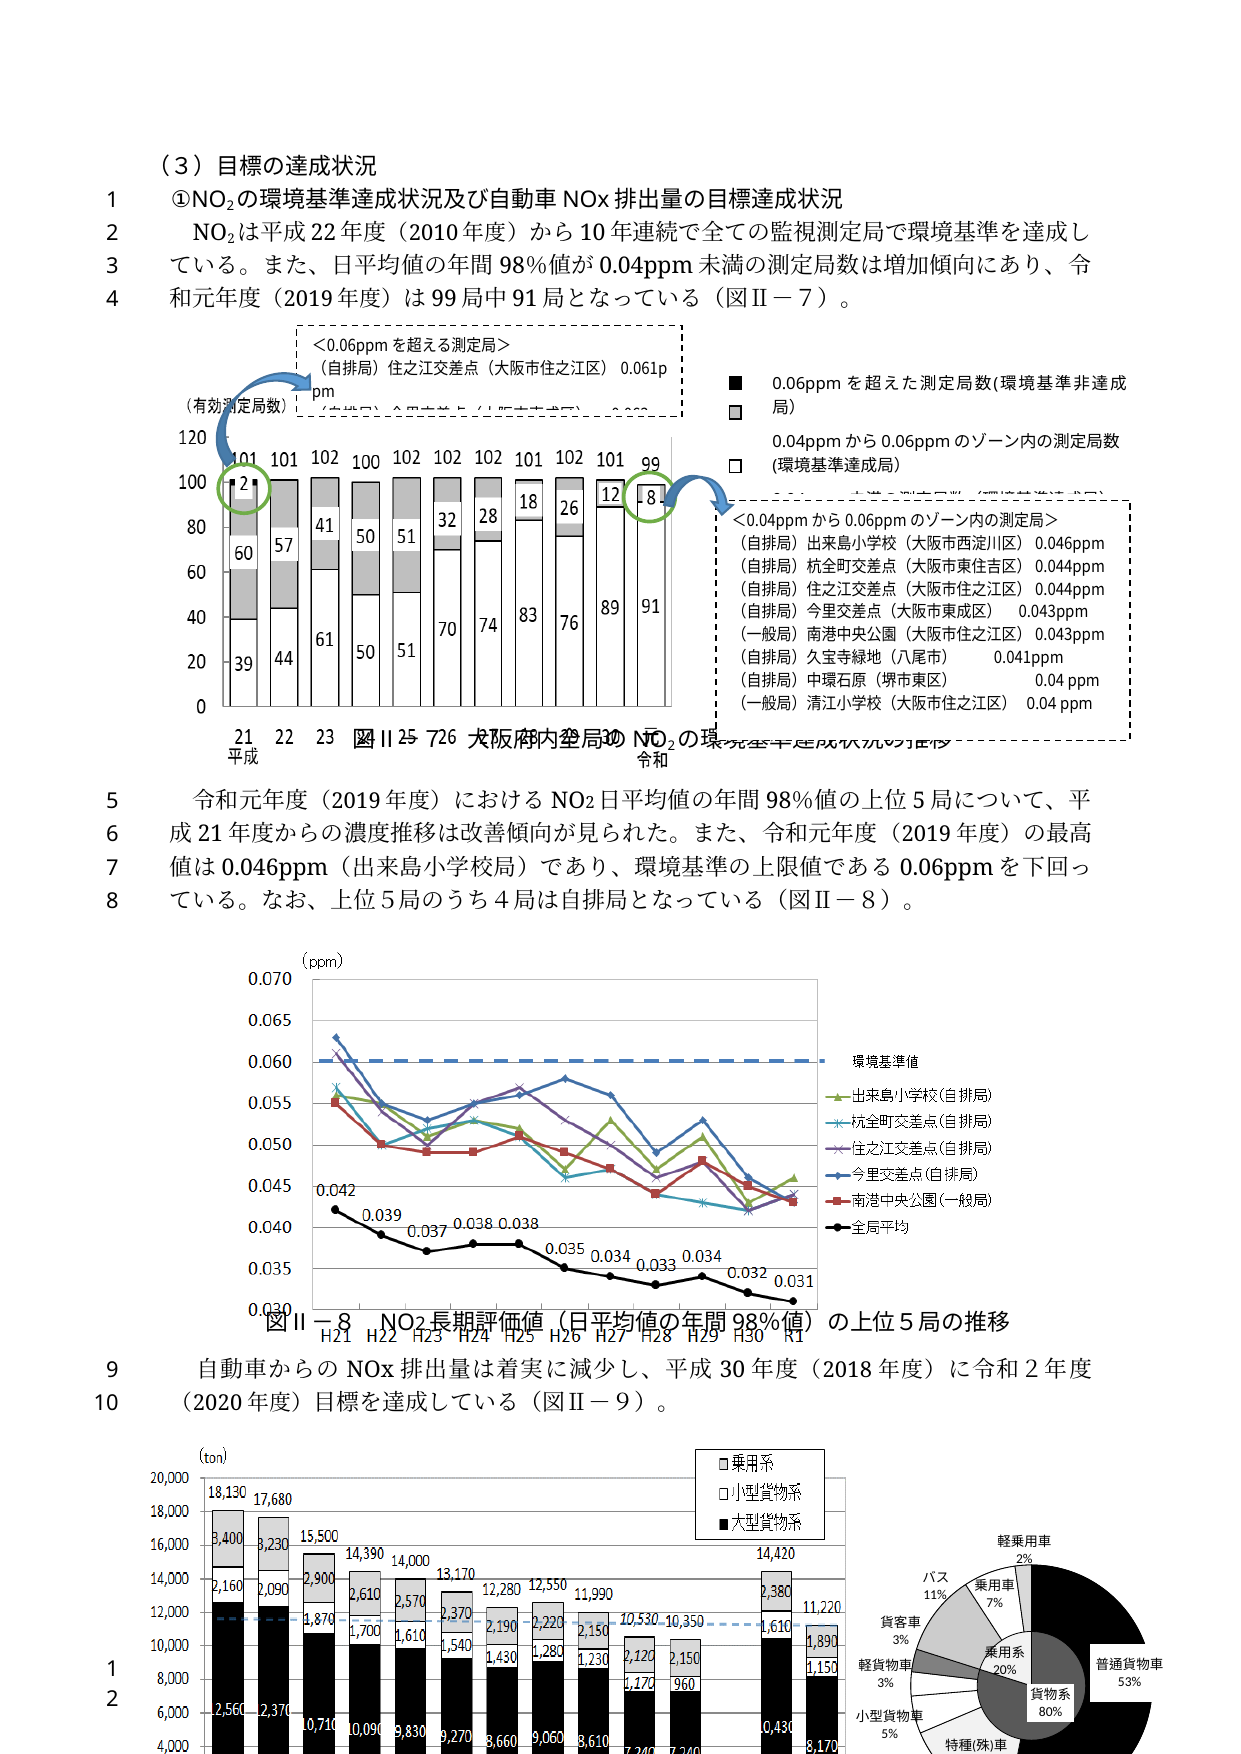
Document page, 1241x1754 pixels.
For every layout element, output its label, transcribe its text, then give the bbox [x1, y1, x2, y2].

text NO2は平成22年度（2010年度）から10年連続で全ての監視測定局で環境基準を達成している。また、日平均値の年間98％値が0.04ppm未満の測定局数は増加傾向にあり、令和元年度（2019年度）は99局中91局となっている（図Ⅱ－７）。 [169, 214, 1092, 314]
text 自動車からのNOx排出量は着実に減少し、平成30年度（2018年度）に令和２年度（2020年度）目標を達成している（図Ⅱ－９）。 [148, 1351, 1092, 1417]
picture [626, 475, 670, 519]
picture [245, 944, 1014, 1351]
text ①NO2の環境基準達成状況及び自動車NOx排出量の目標達成状況 [148, 181, 1092, 214]
picture [175, 387, 710, 786]
text （３）目標の達成状況 [148, 148, 1092, 181]
picture [221, 467, 268, 511]
text 令和元年度（2019年度）におけるNO2日平均値の年間98％値の上位5局について、平成21年度からの濃度推移は改善傾向が見られた。また、令和元年度（2019年度）の最高値は0.046ppm（出来島小学校局）であり、環境基準の上限値である0.06ppmを下回っている。なお、上位５局のうち４局は自排局となっている（図Ⅱ－８）。 [169, 782, 1092, 915]
picture [147, 1440, 854, 1754]
